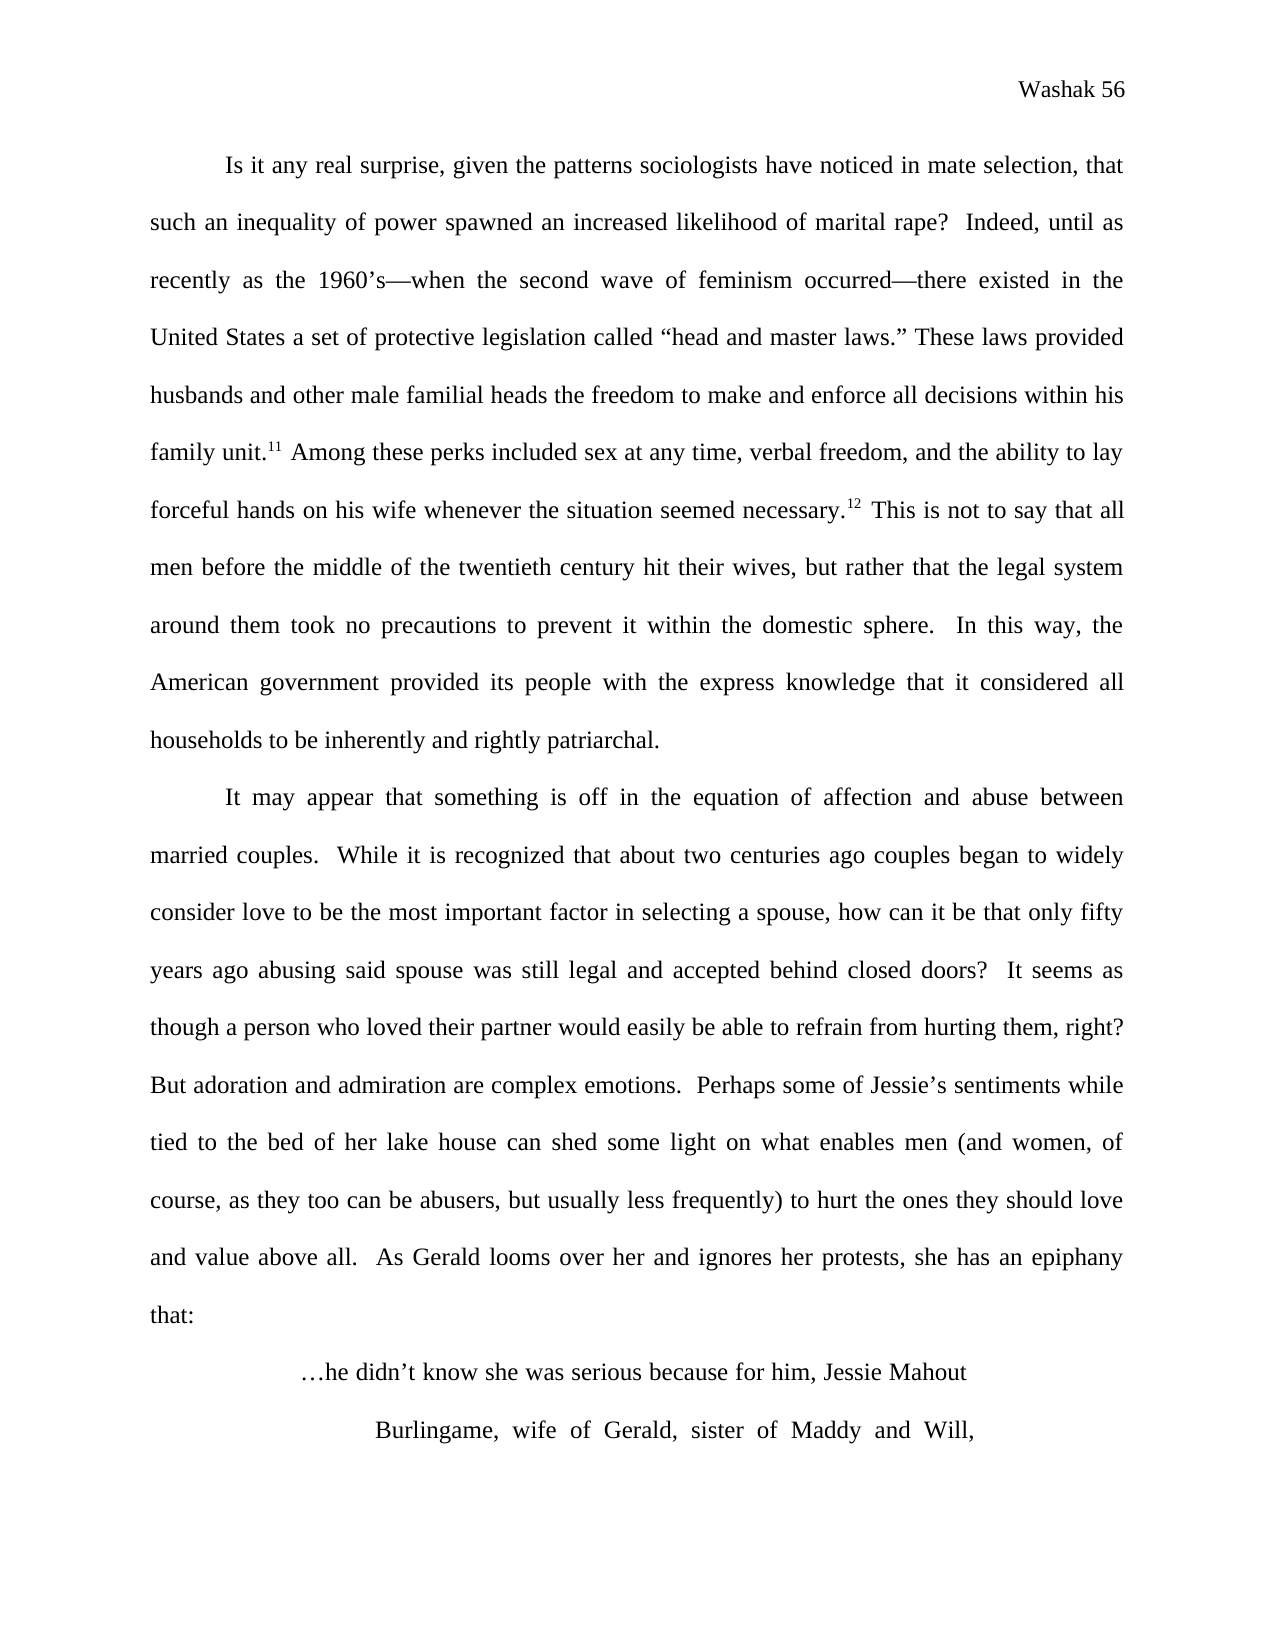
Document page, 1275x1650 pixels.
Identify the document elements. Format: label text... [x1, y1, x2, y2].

text It may appear that something is off in the equation of affection and abuse between married couples. While it is recognized that about two centuries ago couples began to widely consider love to be the most important factor in selecting a spouse, how can it be that only fifty years ago abusing said spouse was still legal and accepted behind closed doors? It seems as though a person who loved their partner would easily be able to refrain from hurting them, right? But adoration and admiration are complex emotions. Perhaps some of Jessie’s sentiments while tied to the bed of her lake house can shed some light on what enables men (and women, of course, as they too can be abusers, but usually less frequently) to hurt the ones they should love and value above all. As Gerald looms over her and ignores her protests, she has an epiphany that: [150, 782, 1125, 1329]
text Is it any real surprise, given the patterns sociologists have noticed in mate selection, that such an inequality of power spawned an increased likelihood of marital rape? Indeed, until as recently as the 1960’s—when the second wave of feminism occurred—there existed in the United States a set of protective legislation called “head and master laws.” These laws provided husbands and other male familial heads the freedom to make and enforce all decisions within his family unit.11 Among these perks included sex at any time, verbal freedom, and the ability to lay forceful hands on his wife whenever the situation seemed necessary.12 This is not to say that all men before the middle of the twentieth century hit their wives, but rather that the legal system around them took no precautions to prevent it within the domestic sphere. In this way, the American government provided its people with the express knowledge that it considered all households to be inherently and rightly patriarchal. [150, 150, 1125, 754]
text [150, 1357, 975, 1444]
